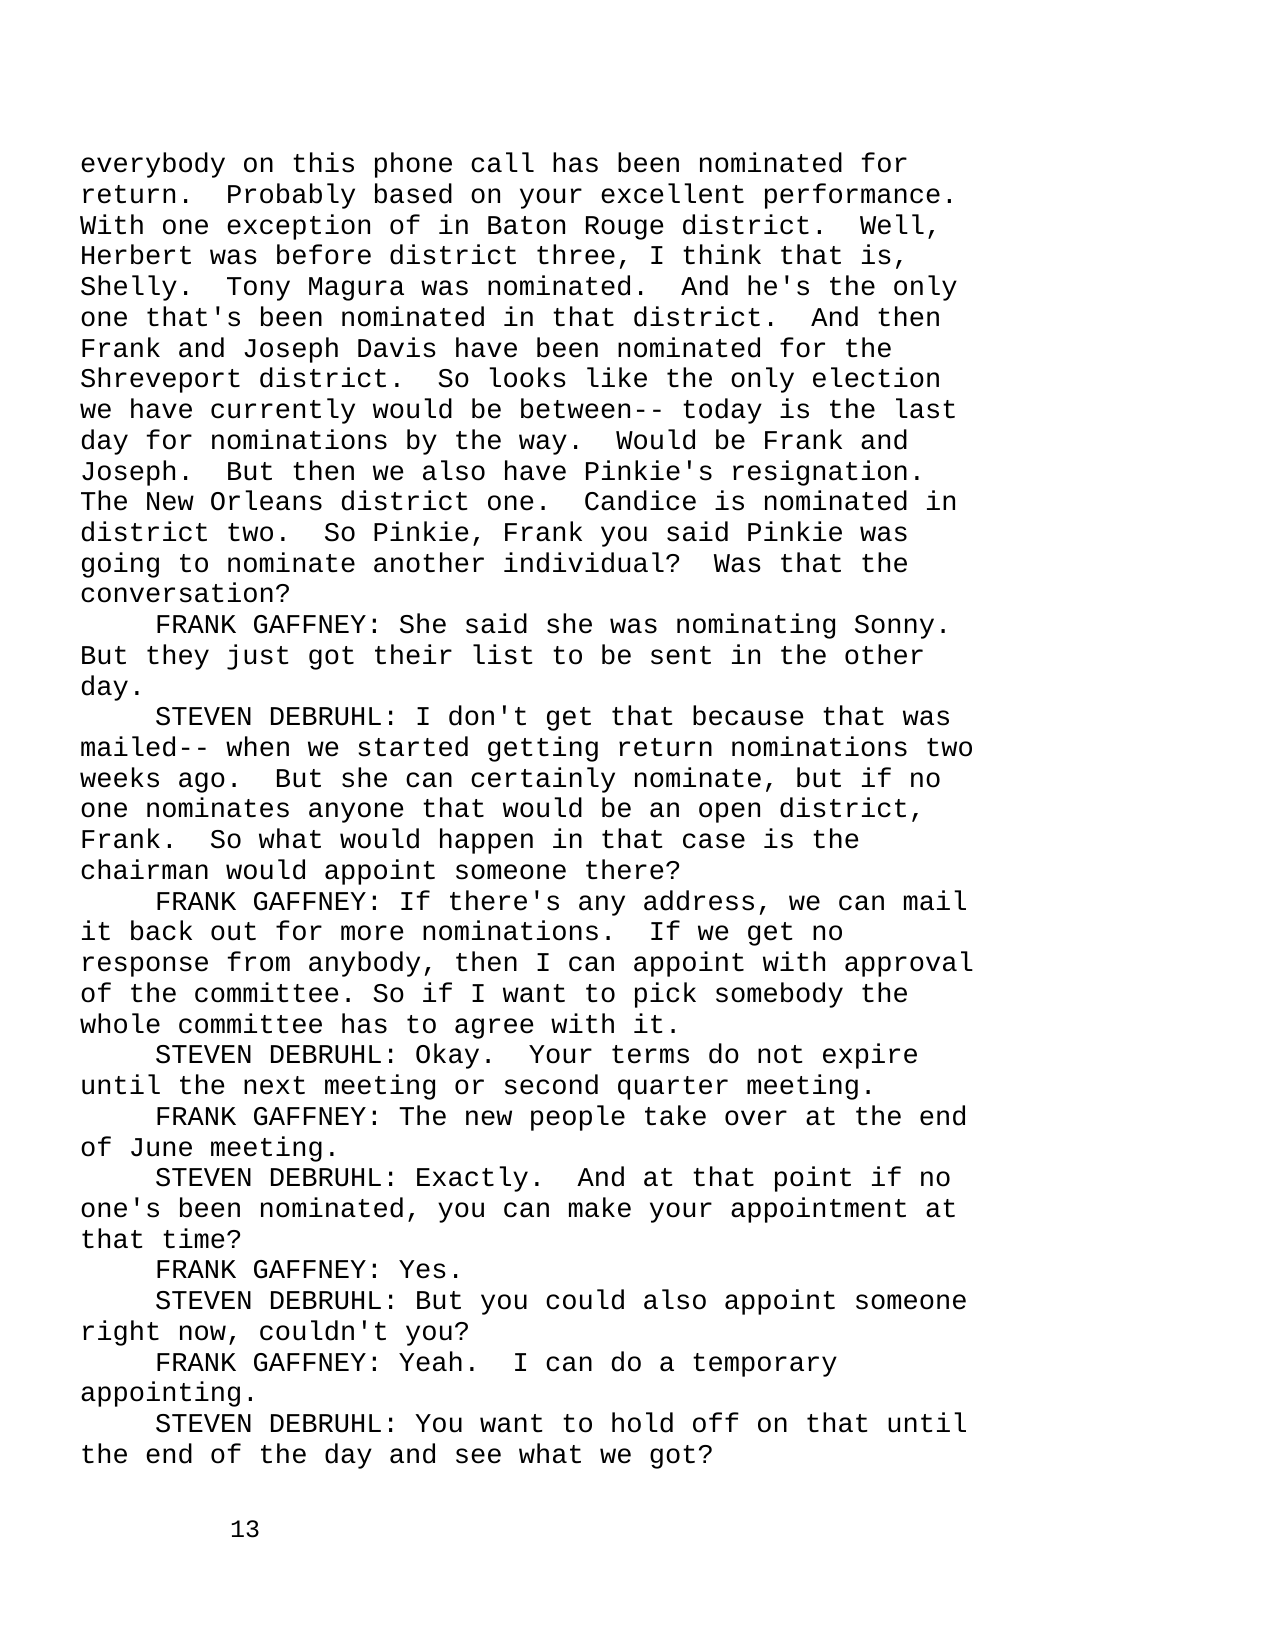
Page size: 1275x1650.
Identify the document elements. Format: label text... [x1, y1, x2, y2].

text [80, 150, 979, 611]
text STEVEN DEBRUHL: Exactly. And at that point if no one's been nominated, you can make your appointment at that time? [80, 1164, 979, 1256]
text STEVEN DEBRUHL: But you could also appoint someone right now, couldn't you? [80, 1287, 979, 1348]
text FRANK GAFFNEY: Yes. [80, 1256, 979, 1287]
text STEVEN DEBRUHL: Okay. Your terms do not expire until the next meeting or second quarter meeting. [80, 1041, 979, 1103]
text FRANK GAFFNEY: Yeah. I can do a temporary appointing. [80, 1348, 979, 1410]
text STEVEN DEBRUHL: You want to hold off on that until the end of the day and see what we got? [80, 1410, 979, 1471]
text FRANK GAFFNEY: The new people take over at the end of June meeting. [80, 1103, 979, 1164]
text FRANK GAFFNEY: She said she was nominating Sonny. But they just got their list to be sent in the other day. [80, 611, 979, 703]
text STEVEN DEBRUHL: I don't get that because that was mailed-- when we started getting return nominations two weeks ago. But she can certainly nominate, but if no one nominates anyone that would be an open district, Frank. So what would happen in that case is the chairman would appoint someone there? [80, 703, 979, 887]
text FRANK GAFFNEY: If there's any address, we can mail it back out for more nominations. If we get no response from anybody, then I can appoint with approval of the committee. So if I want to pick somebody the whole committee has to agree with it. [80, 887, 979, 1041]
